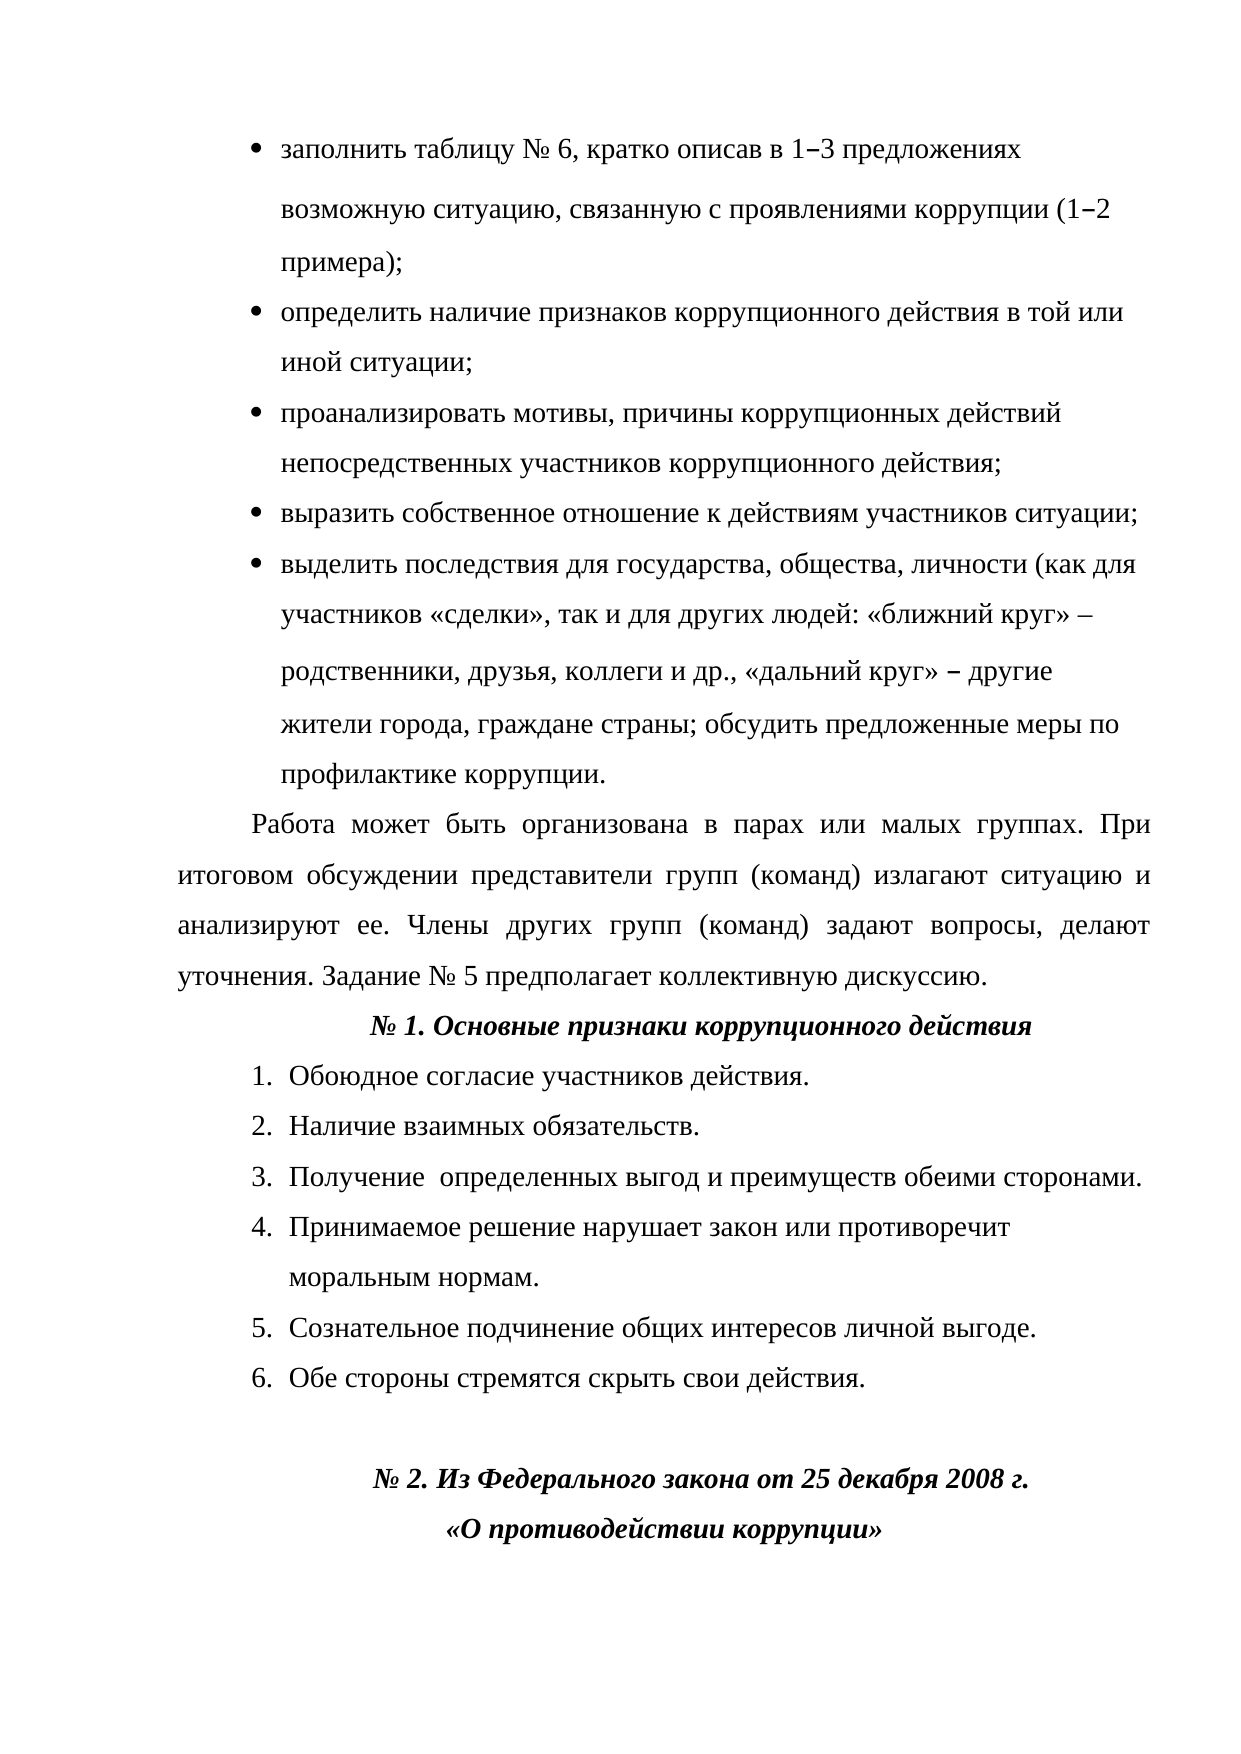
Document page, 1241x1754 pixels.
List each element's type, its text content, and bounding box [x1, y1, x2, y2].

text Работа может быть организована в парах или малых группах. При итоговом обсуждении представители групп (команд) излагают ситуацию и анализируют ее. Члены других групп (команд) задают вопросы, делают уточнения. Задание № 5 предполагает коллективную дискуссию. [177, 807, 1152, 991]
text № 2. Из Федерального закона от 25 декабря 2008 г. [177, 1461, 1152, 1494]
list Наличие взаимных обязательств. [251, 1108, 1152, 1142]
list Обоюдное согласие участников действия. [251, 1058, 1152, 1092]
list Сознательное подчинение общих интересов личной выгоде. [251, 1310, 1152, 1343]
list проанализировать мотивы, причины коррупционных действий непосредственных участников коррупционного действия; [251, 395, 1152, 479]
list выразить собственное отношение к действиям участников ситуации; [251, 495, 1152, 529]
text № 1. Основные признаки коррупционного действия [177, 1008, 1152, 1041]
list заполнить таблицу № 6, кратко описав в 1–3 предложениях возможную ситуацию, связанную с проявлениями коррупции (1–2 примера); [251, 128, 1152, 277]
list Принимаемое решение нарушает закон или противоречит моральным нормам. [251, 1209, 1152, 1293]
text «О противодействии коррупции» [177, 1511, 1152, 1544]
list Получение определенных выгод и преимуществ обеими сторонами. [251, 1159, 1152, 1192]
list определить наличие признаков коррупционного действия в той или иной ситуации; [251, 294, 1152, 378]
list выделить последствия для государства, общества, личности (как для участников «сделки», так и для других людей: «ближний круг» – родственники, друзья, коллеги и др., «дальний круг» – другие жители города, граждане страны; обсудить предложенные меры по профилактике коррупции. [251, 546, 1152, 790]
list Обе стороны стремятся скрыть свои действия. [251, 1360, 1152, 1394]
